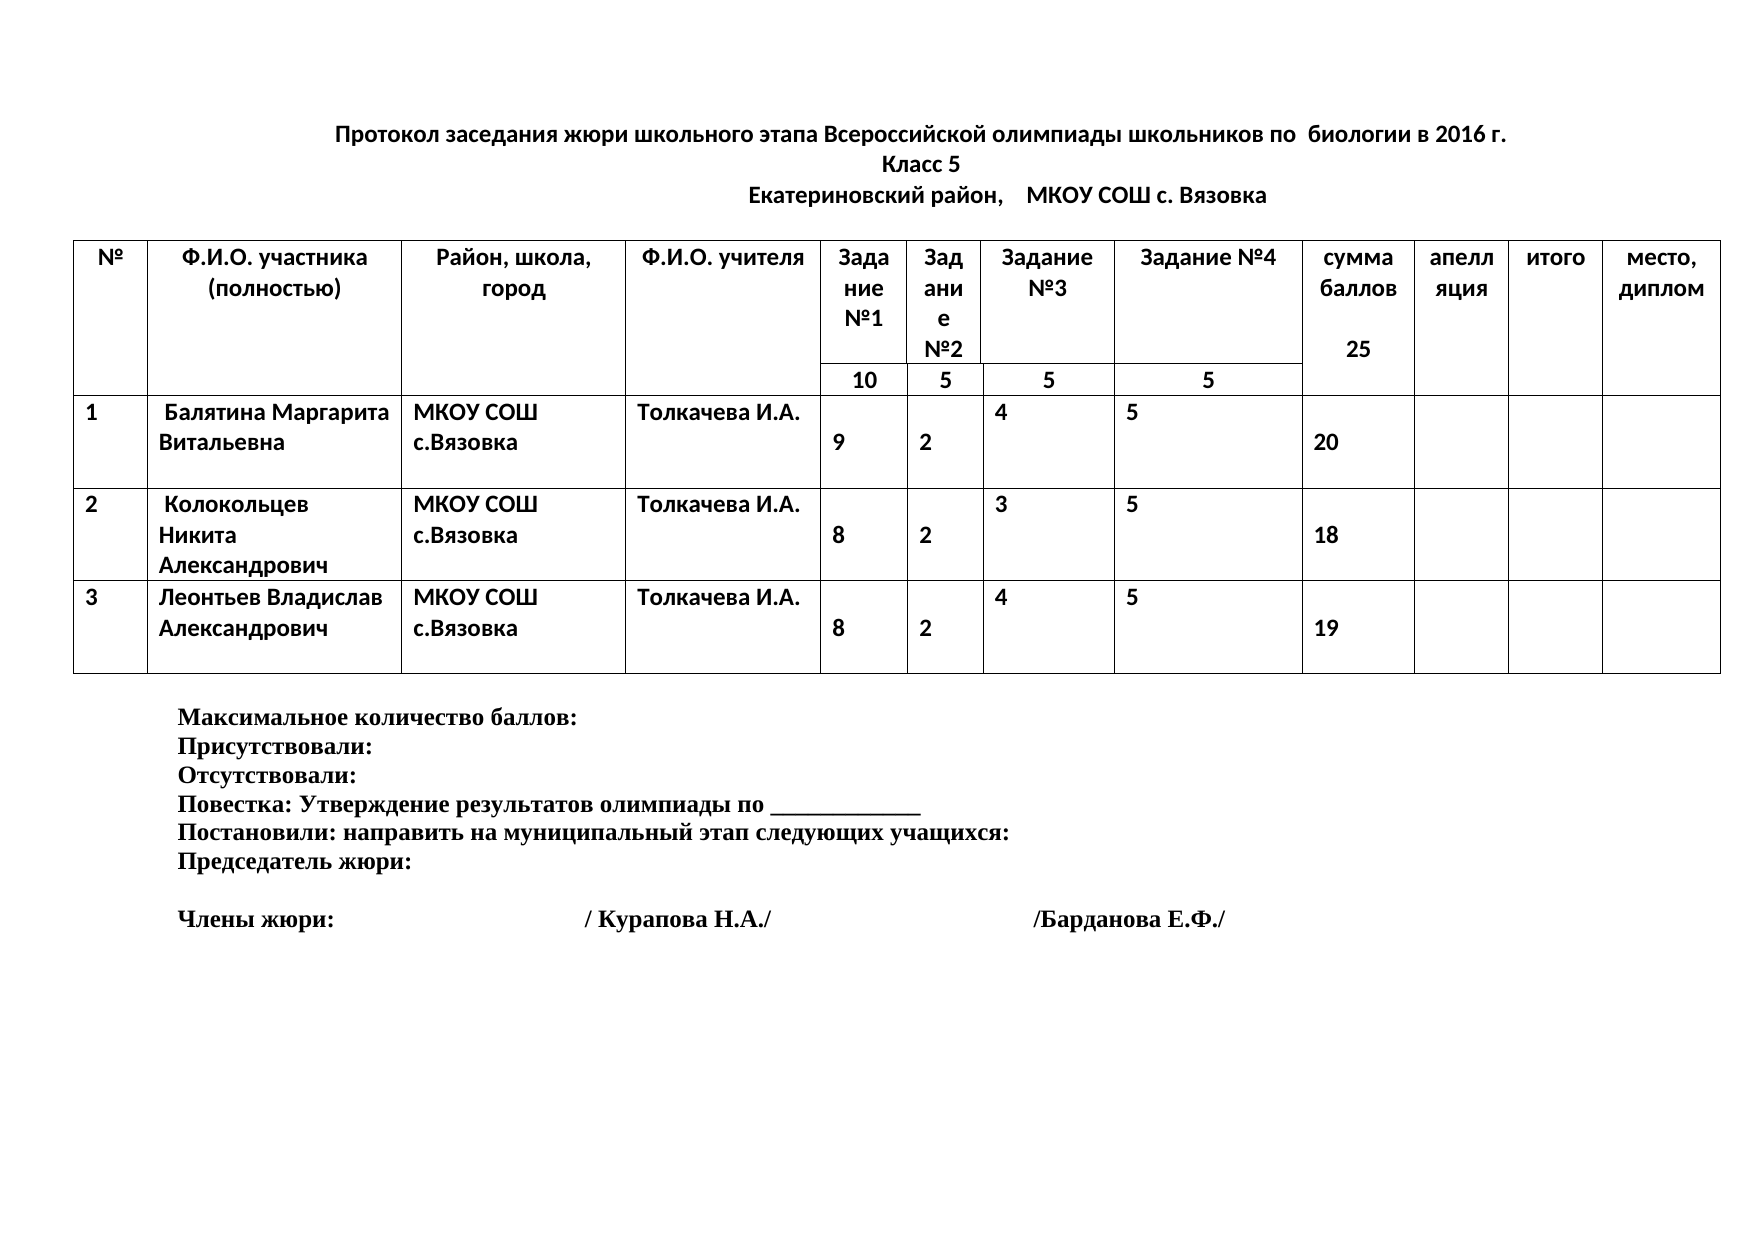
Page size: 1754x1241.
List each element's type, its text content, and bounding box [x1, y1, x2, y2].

table_header Район, школа, город [402, 241, 625, 395]
text Постановили: направить на муниципальный этап следующих учащихся: [177, 817, 1665, 846]
table_header место, диплом [1603, 241, 1720, 395]
text Повестка: Утверждение результатов олимпиады по ____________ [177, 789, 1665, 817]
table_header Задание №2 [907, 241, 980, 363]
table_cell [1509, 581, 1602, 673]
table_cell 20 [1303, 396, 1414, 487]
table_cell 4 [984, 396, 1114, 487]
table_cell МКОУ СОШ с.Вязовка [402, 581, 625, 673]
text Екатериновский район, МКОУ СОШ с. Вязовка [177, 179, 1665, 210]
table_header сумма баллов 25 [1303, 241, 1414, 395]
table_cell 9 [821, 396, 907, 487]
text Максимальное количество баллов: [177, 702, 1665, 731]
table_cell 5 [1115, 489, 1302, 580]
table_cell 10 [821, 364, 907, 395]
text Класс 5 [177, 149, 1665, 179]
table_cell [1509, 489, 1602, 580]
table_cell Леонтьев Владислав Александрович [148, 581, 401, 673]
table_cell [1603, 489, 1720, 580]
table_cell МКОУ СОШ с.Вязовка [402, 489, 625, 580]
text Члены жюри: / Курапова Н.А./ /Барданова Е.Ф./ [177, 904, 1665, 932]
table_header Задание №4 [1115, 241, 1302, 363]
table_cell [1603, 396, 1720, 487]
text Председатель жюри: [177, 846, 1665, 875]
table_cell [1415, 396, 1508, 487]
table_cell 1 [74, 396, 147, 487]
table_cell 3 [984, 489, 1114, 580]
table_cell Балятина Маргарита Витальевна [148, 396, 401, 487]
table_cell 3 [74, 581, 147, 673]
table_cell 2 [908, 396, 983, 487]
table_header Ф.И.О. учителя [626, 241, 820, 395]
table_header апелляция [1415, 241, 1508, 395]
table_cell Толкачева И.А. [626, 396, 820, 487]
table_cell 8 [821, 581, 907, 673]
table_cell 18 [1303, 489, 1414, 580]
table_header Задание№1 [821, 241, 906, 363]
table_header итого [1509, 241, 1602, 395]
table_cell 2 [908, 489, 983, 580]
table_cell 5 [1115, 396, 1302, 487]
table_cell 5 [1115, 364, 1302, 395]
table_header № [74, 241, 147, 395]
table_cell 5 [908, 364, 983, 395]
table_cell 2 [74, 489, 147, 580]
table_cell [1415, 581, 1508, 673]
table_cell [1509, 396, 1602, 487]
table_cell [1603, 581, 1720, 673]
table_cell Толкачева И.А. [626, 489, 820, 580]
text Протокол заседания жюри школьного этапа Всероссийской олимпиады школьников по биологии в 2016 г. [177, 118, 1665, 149]
table_header Ф.И.О. участника (полностью) [148, 241, 401, 395]
table_cell 4 [984, 581, 1114, 673]
table_cell 2 [908, 581, 983, 673]
table_cell [1415, 489, 1508, 580]
text Отсутствовали: [177, 760, 1665, 789]
table_cell 8 [821, 489, 907, 580]
text Присутствовали: [177, 731, 1665, 760]
table_cell 19 [1303, 581, 1414, 673]
table_cell Толкачева И.А. [626, 581, 820, 673]
table_header Задание №3 [981, 241, 1114, 363]
table_cell Колокольцев Никита Александрович [148, 489, 401, 580]
table_cell 5 [984, 364, 1114, 395]
table_cell 5 [1115, 581, 1302, 673]
table_cell МКОУ СОШ с.Вязовка [402, 396, 625, 487]
